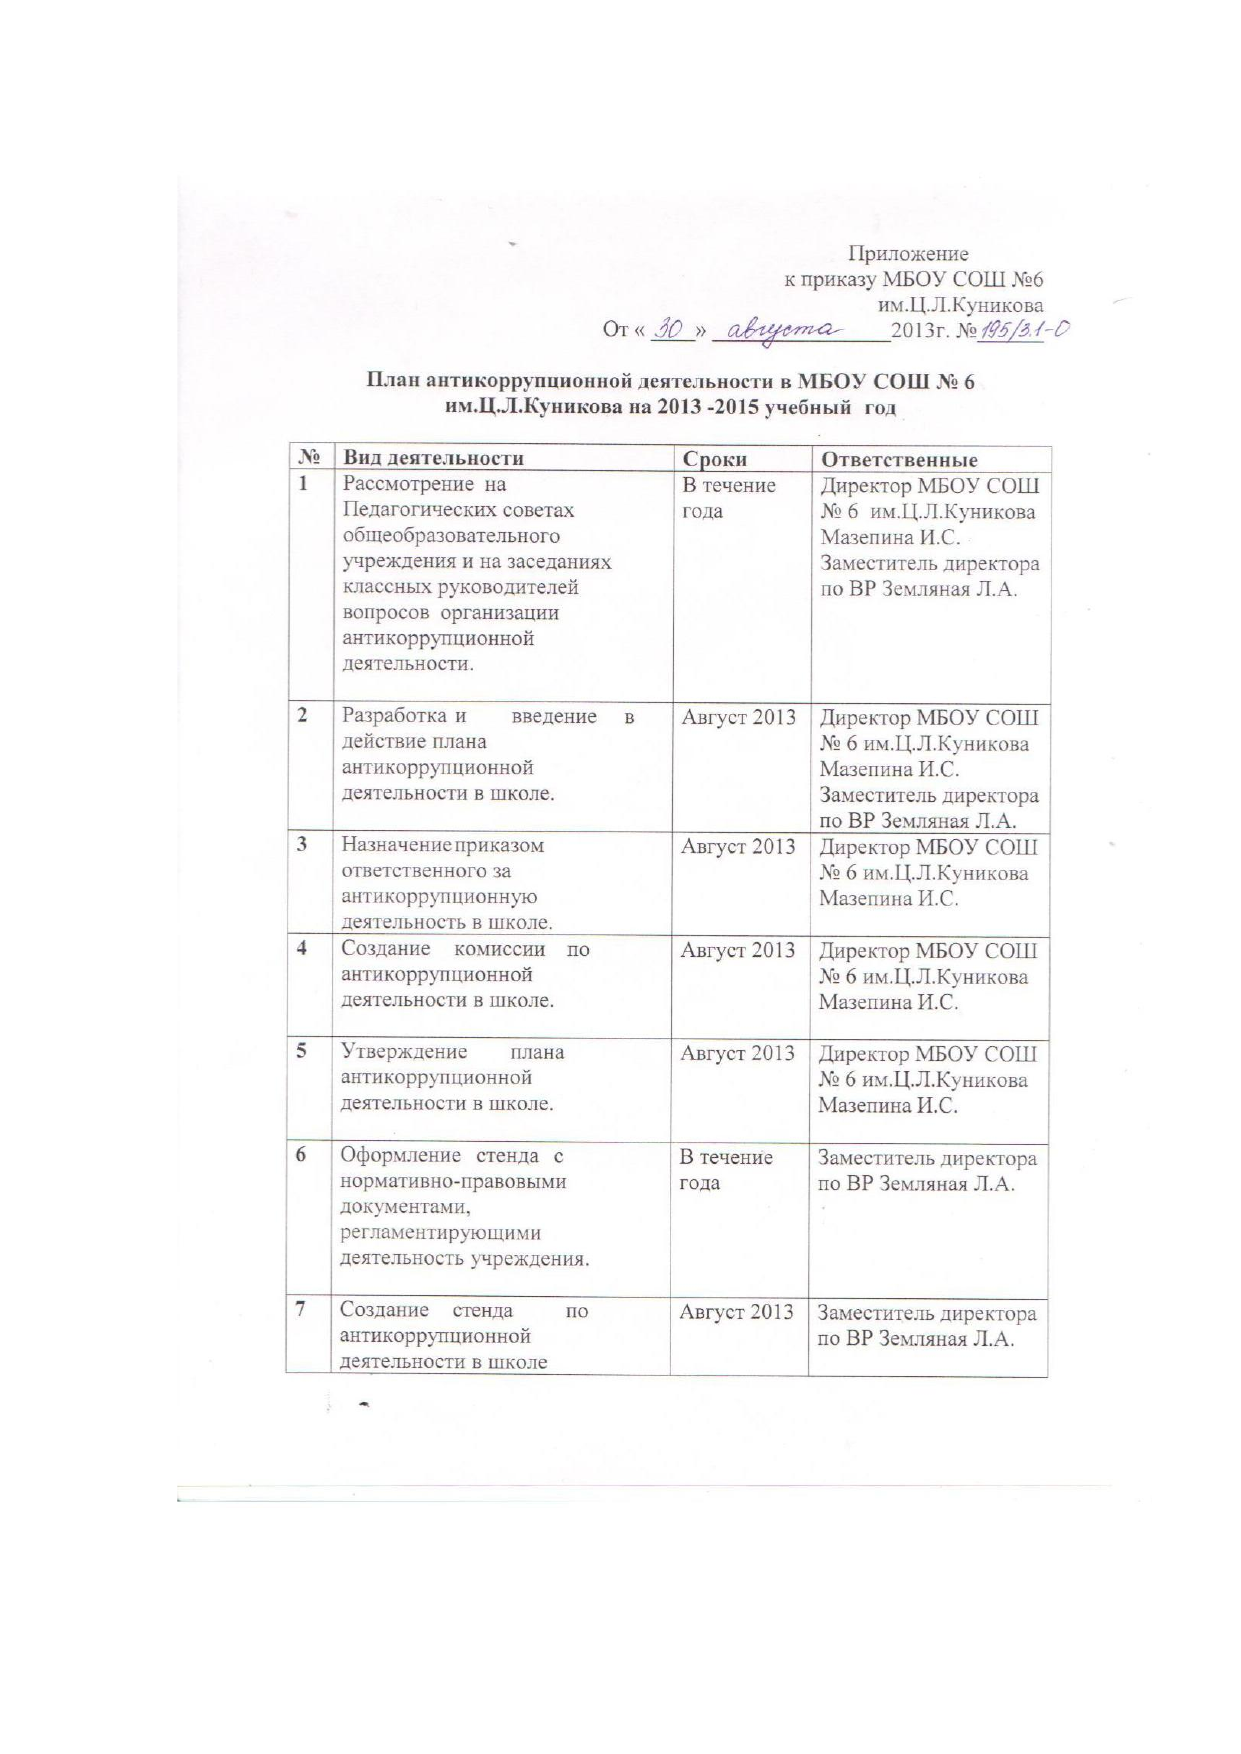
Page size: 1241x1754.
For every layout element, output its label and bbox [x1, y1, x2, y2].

picture [177, 171, 1152, 1508]
